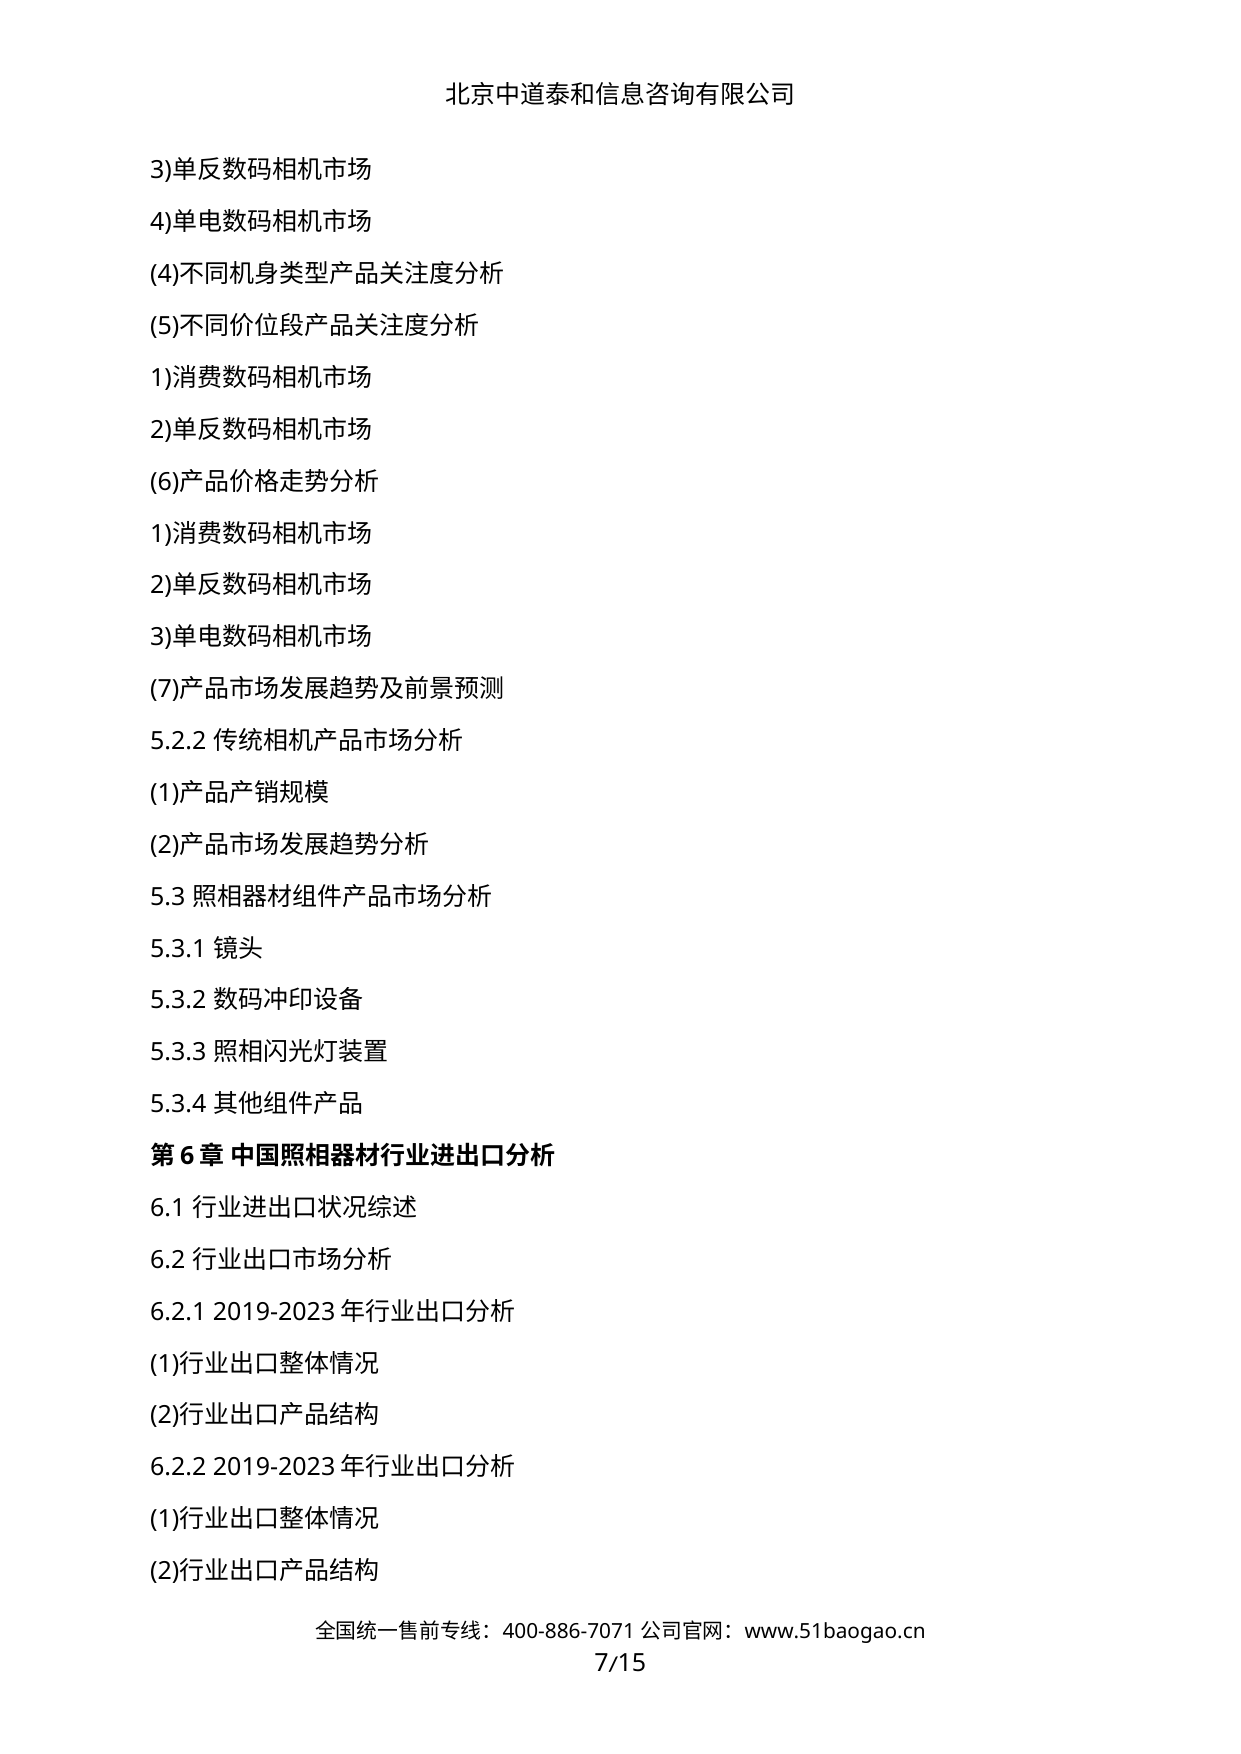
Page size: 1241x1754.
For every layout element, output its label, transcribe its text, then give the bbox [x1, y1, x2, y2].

text (1)产品产销规模 [150, 772, 1090, 809]
text 1)消费数码相机市场 [150, 513, 1090, 549]
text 5.3.1 镜头 [150, 928, 1090, 964]
text 1)消费数码相机市场 [150, 357, 1090, 394]
text 4)单电数码相机市场 [150, 202, 1090, 238]
text 2)单反数码相机市场 [150, 565, 1090, 601]
text 5.3 照相器材组件产品市场分析 [150, 876, 1090, 912]
text (6)产品价格走势分析 [150, 461, 1090, 497]
text (5)不同价位段产品关注度分析 [150, 306, 1090, 342]
text 3)单电数码相机市场 [150, 617, 1090, 653]
text (2)行业出口产品结构 [150, 1395, 1090, 1431]
text (2)产品市场发展趋势分析 [150, 824, 1090, 861]
text 6.1 行业进出口状况综述 [150, 1187, 1090, 1224]
text (1)行业出口整体情况 [150, 1499, 1090, 1535]
text (4)不同机身类型产品关注度分析 [150, 254, 1090, 290]
text 5.3.2 数码冲印设备 [150, 980, 1090, 1016]
text 6.2 行业出口市场分析 [150, 1239, 1090, 1276]
text 5.2.2 传统相机产品市场分析 [150, 721, 1090, 757]
text (1)行业出口整体情况 [150, 1343, 1090, 1379]
text 5.3.3 照相闪光灯装置 [150, 1032, 1090, 1068]
text (2)行业出口产品结构 [150, 1551, 1090, 1587]
text (7)产品市场发展趋势及前景预测 [150, 669, 1090, 705]
text 第6章 中国照相器材行业进出口分析 [150, 1136, 1090, 1172]
text 6.2.2 2019-2023年行业出口分析 [150, 1447, 1090, 1483]
text 3)单反数码相机市场 [150, 150, 1090, 186]
text 2)单反数码相机市场 [150, 409, 1090, 446]
text 6.2.1 2019-2023年行业出口分析 [150, 1291, 1090, 1327]
text 5.3.4 其他组件产品 [150, 1084, 1090, 1120]
